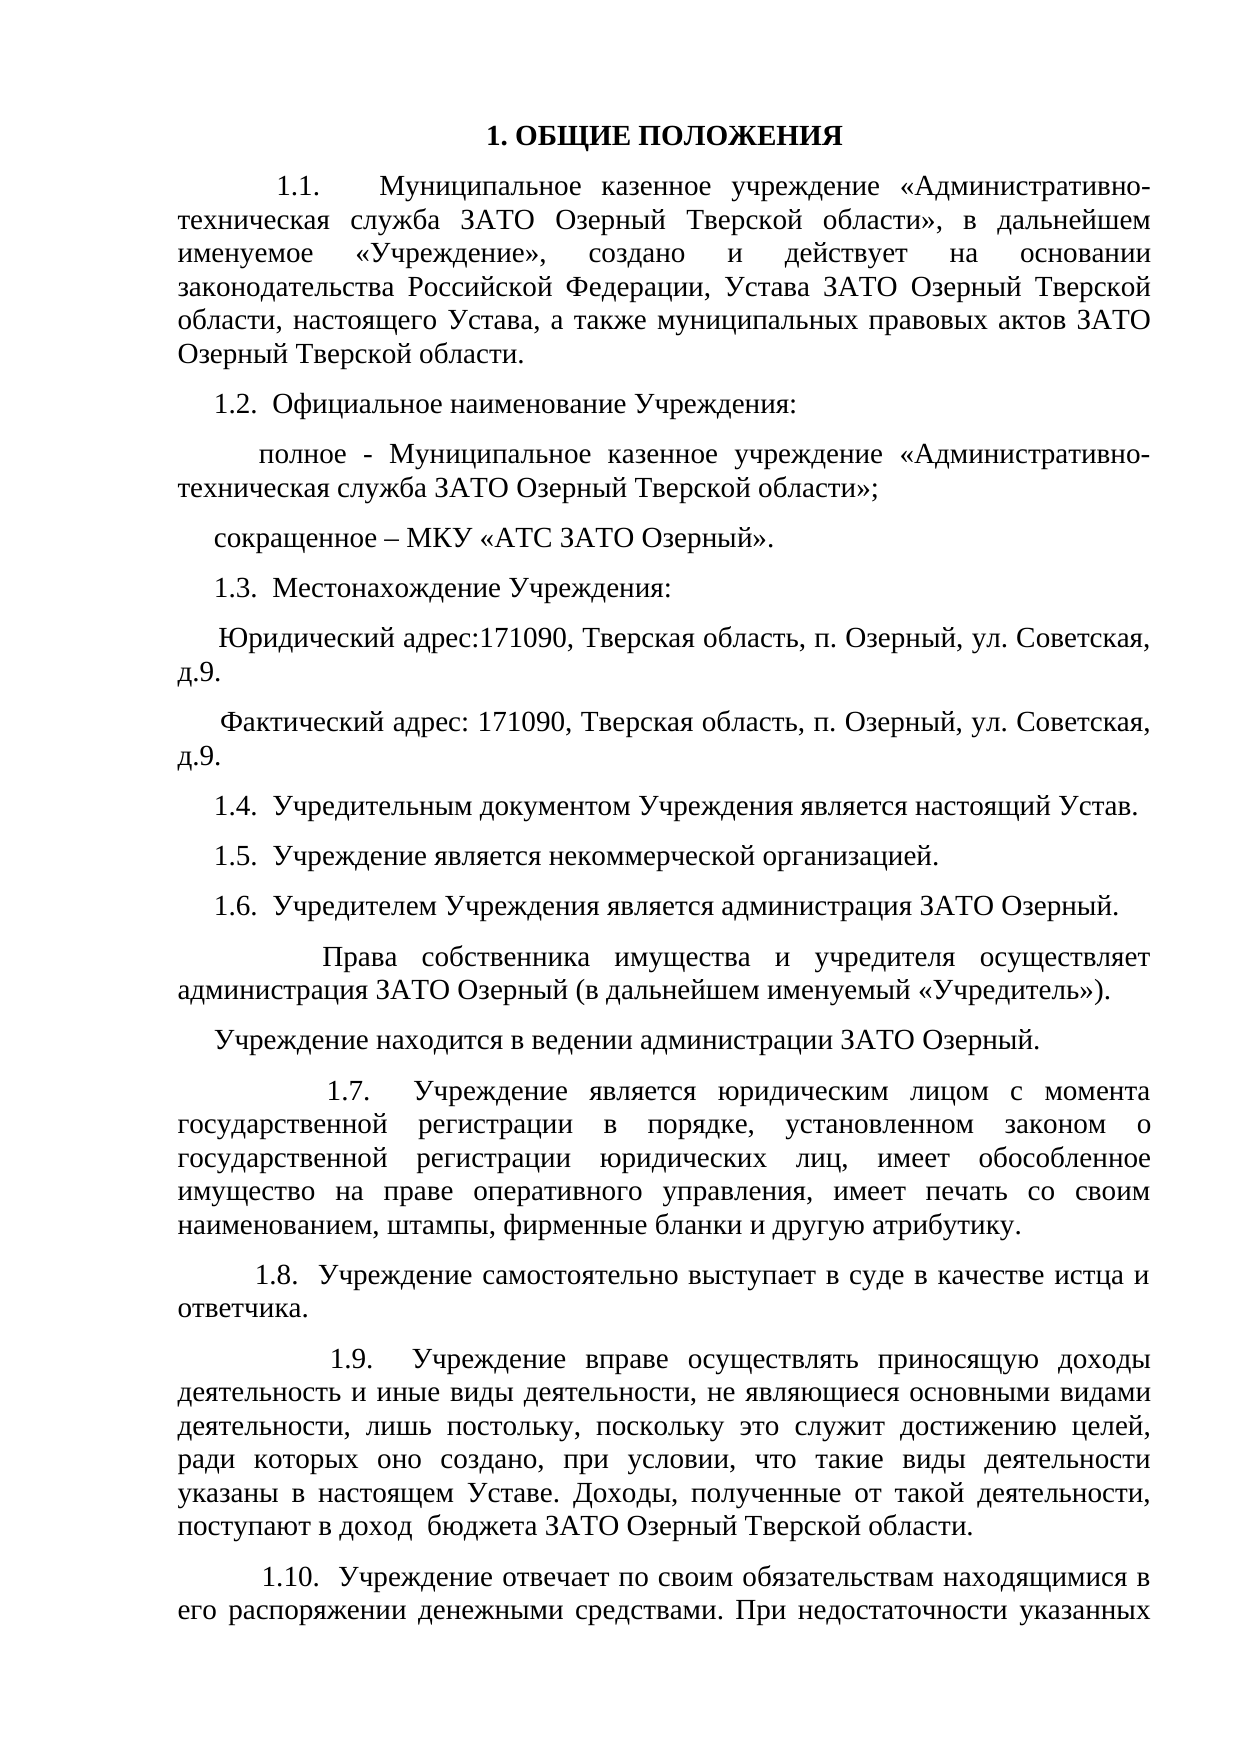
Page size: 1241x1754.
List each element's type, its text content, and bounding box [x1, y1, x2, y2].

text сокращенное – МКУ «АТС ЗАТО Озерный». [177, 520, 1152, 554]
text Фактический адрес: 171090, Тверская область, п. Озерный, ул. Советская, д.9. [177, 704, 1152, 771]
text 1.1. Муниципальное казенное учреждение «Административно-техническая служба ЗАТО Озерный Тверской области», в дальнейшем именуемое «Учреждение», создано и действует на основании законодательства Российской Федерации, Устава ЗАТО Озерный Тверской области, настоящего Устава, а также муниципальных правовых актов ЗАТО Озерный Тверской области. [177, 168, 1152, 369]
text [177, 1559, 1152, 1626]
text 1.7. Учреждение является юридическим лицом с момента государственной регистрации в порядке, установленном законом о государственной регистрации юридических лиц, имеет обособленное имущество на праве оперативного управления, имеет печать со своим наименованием, штампы, фирменные бланки и другую атрибутику. [177, 1073, 1152, 1240]
text 1.2. Официальное наименование Учреждения: [177, 386, 1152, 420]
text Учреждение находится в ведении администрации ЗАТО Озерный. [177, 1022, 1152, 1056]
text Юридический адрес:171090, Тверская область, п. Озерный, ул. Советская, д.9. [177, 621, 1152, 688]
text 1.5. Учреждение является некоммерческой организацией. [177, 838, 1152, 872]
text Права собственника имущества и учредителя осуществляет администрация ЗАТО Озерный (в дальнейшем именуемый «Учредитель»). [177, 939, 1152, 1006]
list 1. ОБЩИЕ ПОЛОЖЕНИЯ [177, 118, 1152, 152]
text полное - Муниципальное казенное учреждение «Административно-техническая служба ЗАТО Озерный Тверской области»; [177, 436, 1152, 503]
text 1.6. Учредителем Учреждения является администрация ЗАТО Озерный. [177, 888, 1152, 922]
text 1.8. Учреждение самостоятельно выступает в суде в качестве истца и ответчика. [177, 1257, 1152, 1324]
text 1.4. Учредительным документом Учреждения является настоящий Устав. [177, 788, 1152, 822]
text 1.9. Учреждение вправе осуществлять приносящую доходы деятельность и иные виды деятельности, не являющиеся основными видами деятельности, лишь постольку, поскольку это служит достижению целей, ради которых оно создано, при условии, что такие виды деятельности указаны в настоящем Уставе. Доходы, полученные от такой деятельности, поступают в доход бюджета ЗАТО Озерный Тверской области. [177, 1341, 1152, 1542]
text 1.3. Местонахождение Учреждения: [177, 570, 1152, 604]
